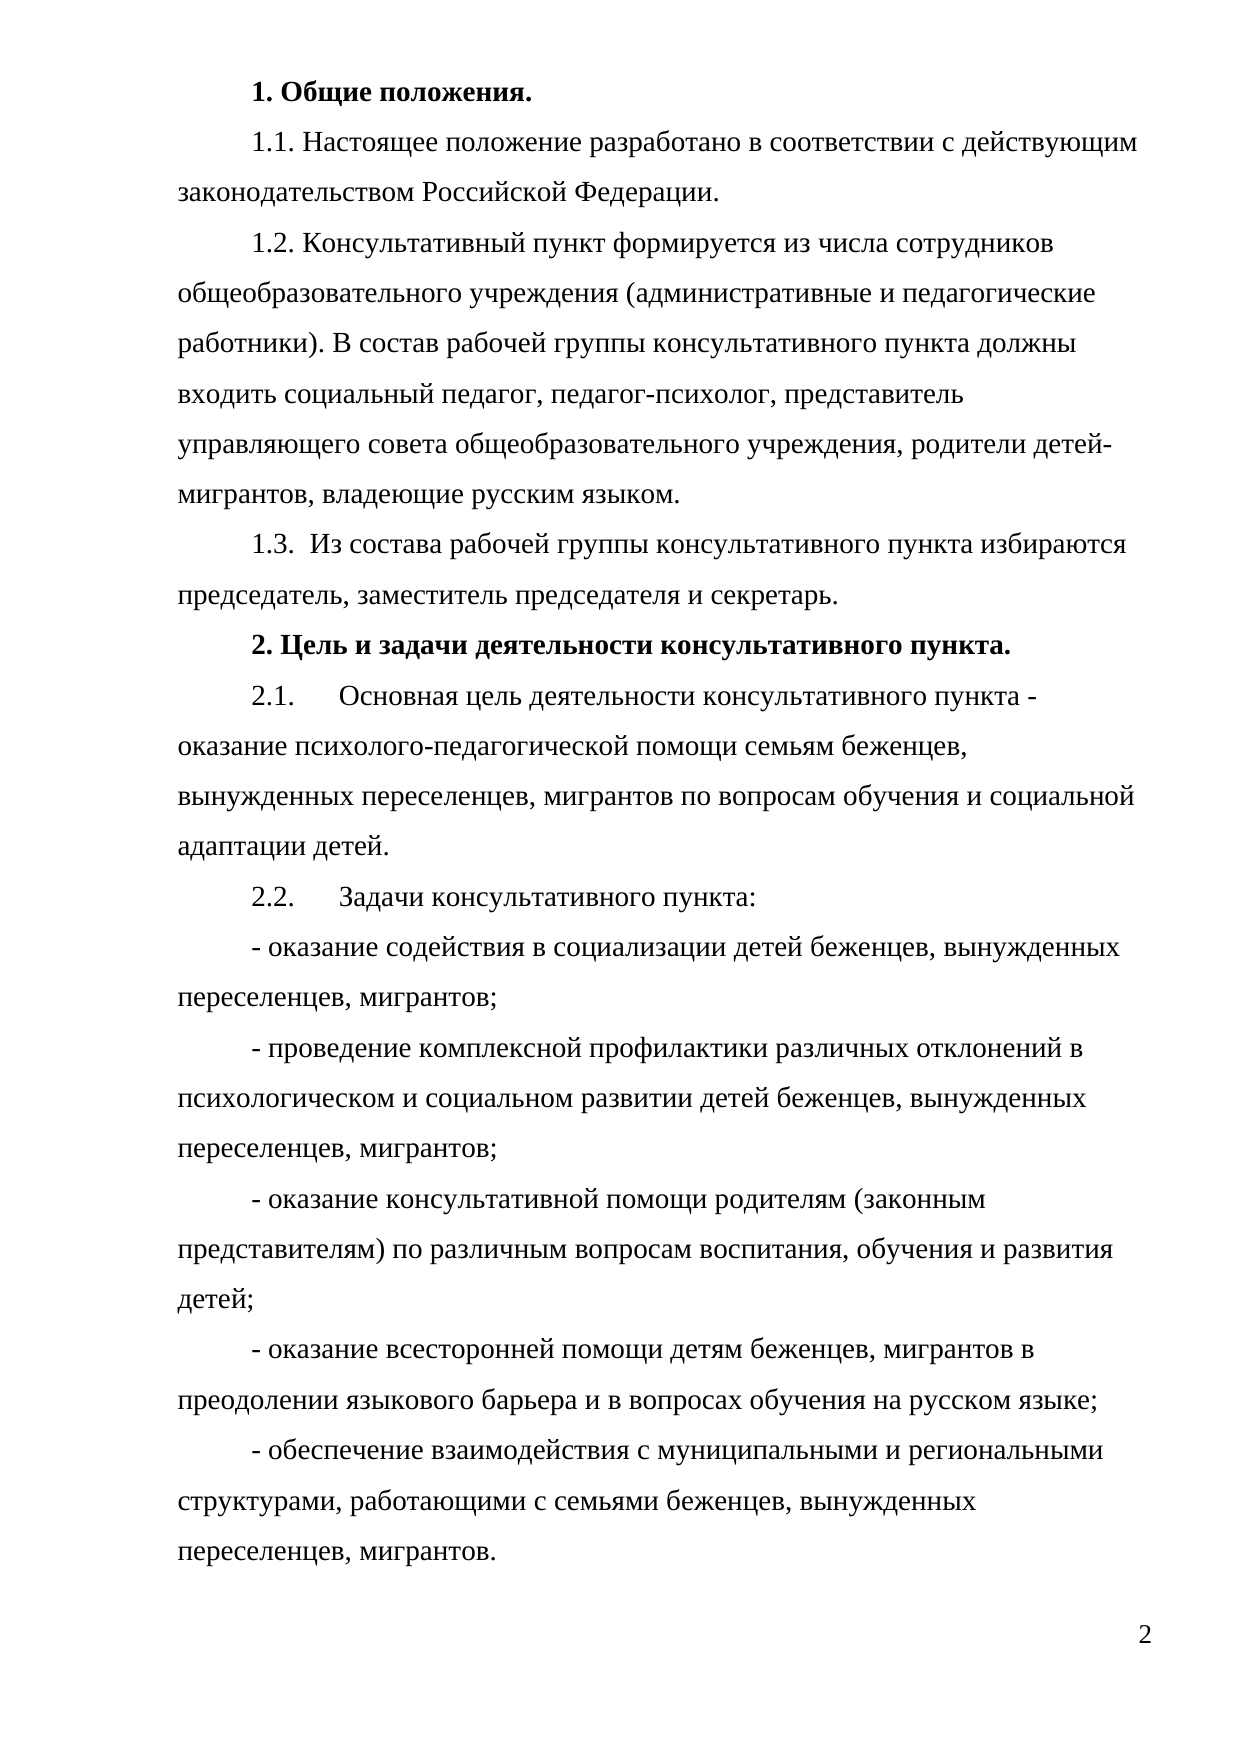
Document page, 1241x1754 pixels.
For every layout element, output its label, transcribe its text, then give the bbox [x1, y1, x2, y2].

text - оказание содействия в социализации детей беженцев, вынужденных переселенцев, мигрантов; [177, 929, 1152, 1013]
text 2. Цель и задачи деятельности консультативного пункта. [177, 627, 1152, 661]
text - оказание консультативной помощи родителям (законным представителям) по различным вопросам воспитания, обучения и развития детей; [177, 1181, 1152, 1315]
text - оказание всесторонней помощи детям беженцев, мигрантов в преодолении языкового барьера и в вопросах обучения на русском языке; [177, 1332, 1152, 1416]
text 1. Общие положения. [177, 74, 1152, 107]
text 1.2. Консультативный пункт формируется из числа сотрудников общеобразовательного учреждения (административные и педагогические работники). В состав рабочей группы консультативного пункта должны входить социальный педагог, педагог-психолог, представитель управляющего совета общеобразовательного учреждения, родители детей-мигрантов, владеющие русским языком. [177, 225, 1152, 510]
text - обеспечение взаимодействия с муниципальными и региональными структурами, работающими с семьями беженцев, вынужденных переселенцев, мигрантов. [177, 1432, 1152, 1566]
text 1.1. Настоящее положение разработано в соответствии с действующим законодательством Российской Федерации. [177, 124, 1152, 208]
text 2.2. Задачи консультативного пункта: [177, 879, 1152, 912]
text 2.1. Основная цель деятельности консультативного пункта - оказание психолого-педагогической помощи семьям беженцев, вынужденных переселенцев, мигрантов по вопросам обучения и социальной адаптации детей. [177, 678, 1152, 862]
text 1.3. Из состава рабочей группы консультативного пункта избираются председатель, заместитель председателя и секретарь. [177, 527, 1152, 611]
text - проведение комплексной профилактики различных отклонений в психологическом и социальном развитии детей беженцев, вынужденных переселенцев, мигрантов; [177, 1030, 1152, 1164]
